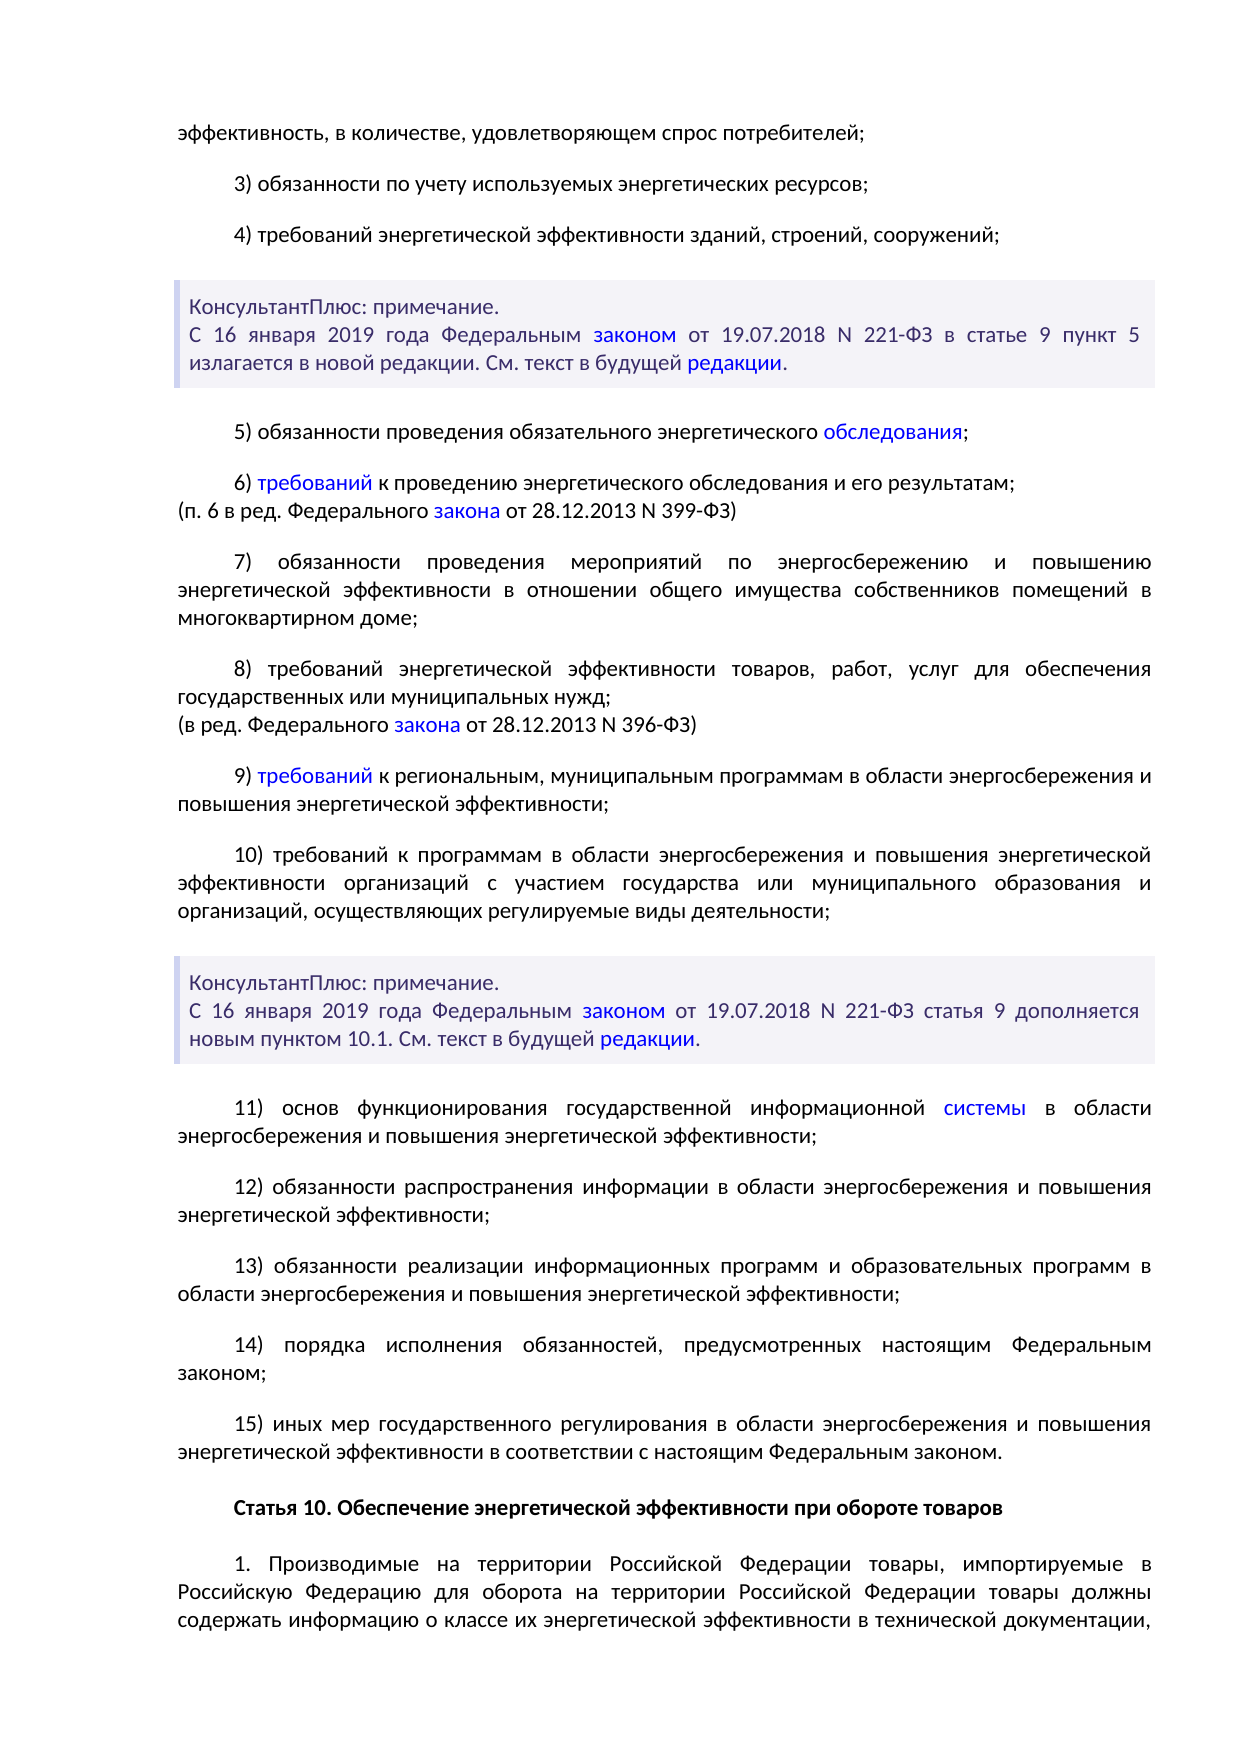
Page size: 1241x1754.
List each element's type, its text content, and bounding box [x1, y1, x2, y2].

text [177, 1549, 1152, 1633]
text 4) требований энергетической эффективности зданий, строений, сооружений; [177, 220, 1152, 248]
table_header КонсультантПлюс: примечание. С 16 января 2019 года Федеральным законом от 19.07.2018 N 221-ФЗ в статье 9 пункт 5 излагается в новой редакции. См. текст в будущей редакции. [180, 280, 1149, 388]
title Статья 10. Обеспечение энергетической эффективности при обороте товаров [177, 1493, 1152, 1521]
text 11) основ функционирования государственной информационной системы в области энергосбережения и повышения энергетической эффективности; [177, 1093, 1152, 1149]
text 13) обязанности реализации информационных программ и образовательных программ в области энергосбережения и повышения энергетической эффективности; [177, 1251, 1152, 1307]
text 5) обязанности проведения обязательного энергетического обследования; [177, 417, 1152, 445]
text 14) порядка исполнения обязанностей, предусмотренных настоящим Федеральным законом; [177, 1330, 1152, 1386]
text 9) требований к региональным, муниципальным программам в области энергосбережения и повышения энергетической эффективности; [177, 761, 1152, 817]
text 3) обязанности по учету используемых энергетических ресурсов; [177, 169, 1152, 197]
text 7) обязанности проведения мероприятий по энергосбережению и повышению энергетической эффективности в отношении общего имущества собственников помещений в многоквартирном доме; [177, 547, 1152, 631]
text (п. 6 в ред. Федерального закона от 28.12.2013 N 399-ФЗ) [177, 496, 1152, 524]
text 6) требований к проведению энергетического обследования и его результатам; [177, 468, 1152, 496]
text 8) требований энергетической эффективности товаров, работ, услуг для обеспечения государственных или муниципальных нужд; [177, 654, 1152, 710]
text (в ред. Федерального закона от 28.12.2013 N 396-ФЗ) [177, 710, 1152, 738]
text 10) требований к программам в области энергосбережения и повышения энергетической эффективности организаций с участием государства или муниципального образования и организаций, осуществляющих регулируемые виды деятельности; [177, 840, 1152, 924]
table_header КонсультантПлюс: примечание. С 16 января 2019 года Федеральным законом от 19.07.2018 N 221-ФЗ статья 9 дополняется новым пунктом 10.1. См. текст в будущей редакции. [180, 956, 1149, 1064]
text 12) обязанности распространения информации в области энергосбережения и повышения энергетической эффективности; [177, 1172, 1152, 1228]
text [177, 118, 1152, 146]
text 15) иных мер государственного регулирования в области энергосбережения и повышения энергетической эффективности в соответствии с настоящим Федеральным законом. [177, 1409, 1152, 1465]
